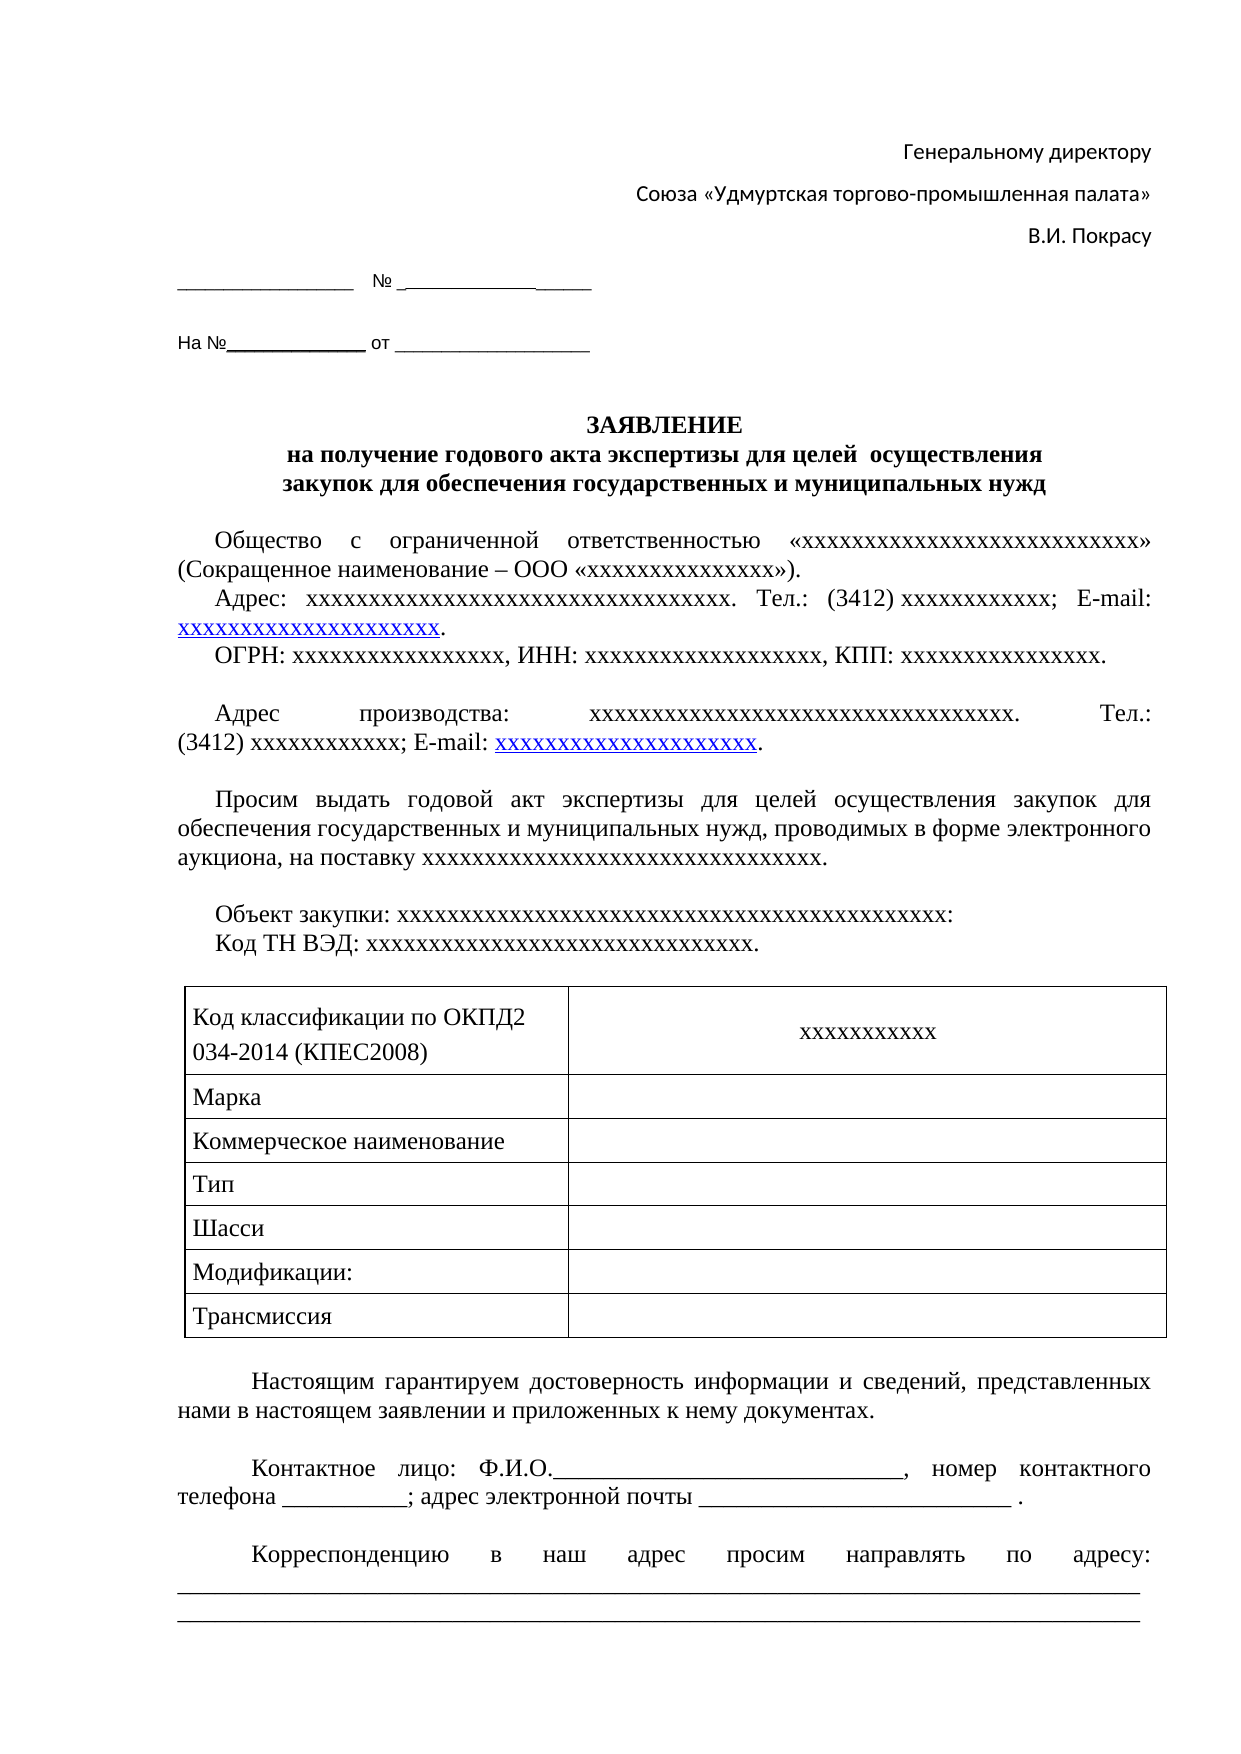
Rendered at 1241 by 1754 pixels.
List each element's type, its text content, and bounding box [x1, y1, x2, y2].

text Адрес: хххххххххххххххххххххххххххххххххх. Тел.: (3412) хххххххххххх; E-mail: ххххххххххххххххххххх. [177, 583, 1152, 641]
table_cell Модификации: [186, 1250, 568, 1293]
table_cell Шасси [186, 1206, 568, 1249]
table_cell [569, 1294, 1166, 1337]
text Контактное лицо: Ф.И.О.____________________________, номер контактного телефона __________; адрес электронной почты _________________________ . [177, 1453, 1152, 1510]
table_cell Тип [186, 1163, 568, 1205]
text ОГРН: ххххххххххххххххх, ИНН: ххххххххххххххххххх, КПП: хххххххххххххххх. [177, 641, 1152, 669]
text ЗАЯВЛЕНИЕ на получение годового акта экспертизы для целей осуществления [177, 411, 1152, 468]
text На №_______________ от _____________________ [177, 331, 1152, 353]
table_cell Коммерческое наименование [186, 1119, 568, 1162]
text Код ТН ВЭД: ххххххххххххххххххххххххххххххх. [177, 928, 1152, 957]
text Настоящим гарантируем достоверность информации и сведений, представленных нами в настоящем заявлении и приложенных к нему документах. [177, 1366, 1152, 1424]
table_header ххххххххххх [569, 987, 1166, 1074]
text Объект закупки: хххххххххххххххххххххххххххххххххххххххххххх: [177, 899, 1152, 928]
table_cell [569, 1250, 1166, 1293]
text ___________________ № _____________________4 [177, 265, 1152, 293]
table_cell Марка [186, 1075, 568, 1118]
table_cell [569, 1075, 1166, 1118]
table_cell Трансмиссия [186, 1294, 568, 1337]
table_cell [569, 1206, 1166, 1249]
text Просим выдать годовой акт экспертизы для целей осуществления закупок для обеспечения государственных и муниципальных нужд, проводимых в форме электронного аукциона, на поставку хххххххххххххххххххххххххххххххх. [177, 784, 1152, 871]
text Адрес производства: хххххххххххххххххххххххххххххххххх. Тел.: (3412) хххххххххххх; E-mail: ххххххххххххххххххххх. [177, 698, 1152, 756]
text закупок для обеспечения государственных и муниципальных нужд [177, 468, 1152, 497]
text Корреспонденцию в наш адрес просим направлять по адресу: __________________________________________________________________________________________________________________________________________________________ [177, 1539, 1152, 1625]
text Общество с ограниченной ответственностью «ххххххххххххххххххххххххххх» (Сокращенное наименование – ООО «ххххххххххххххх»). [177, 526, 1152, 583]
table_cell [569, 1163, 1166, 1205]
table_header Код классификации по ОКПД2 034-2014 (КПЕС2008) [186, 987, 568, 1074]
text Генеральному директору [177, 140, 1152, 165]
table_cell [569, 1119, 1166, 1162]
text В.И. Покрасу [177, 223, 1152, 248]
text Союза «Удмуртская торгово-промышленная палата» [177, 181, 1152, 206]
